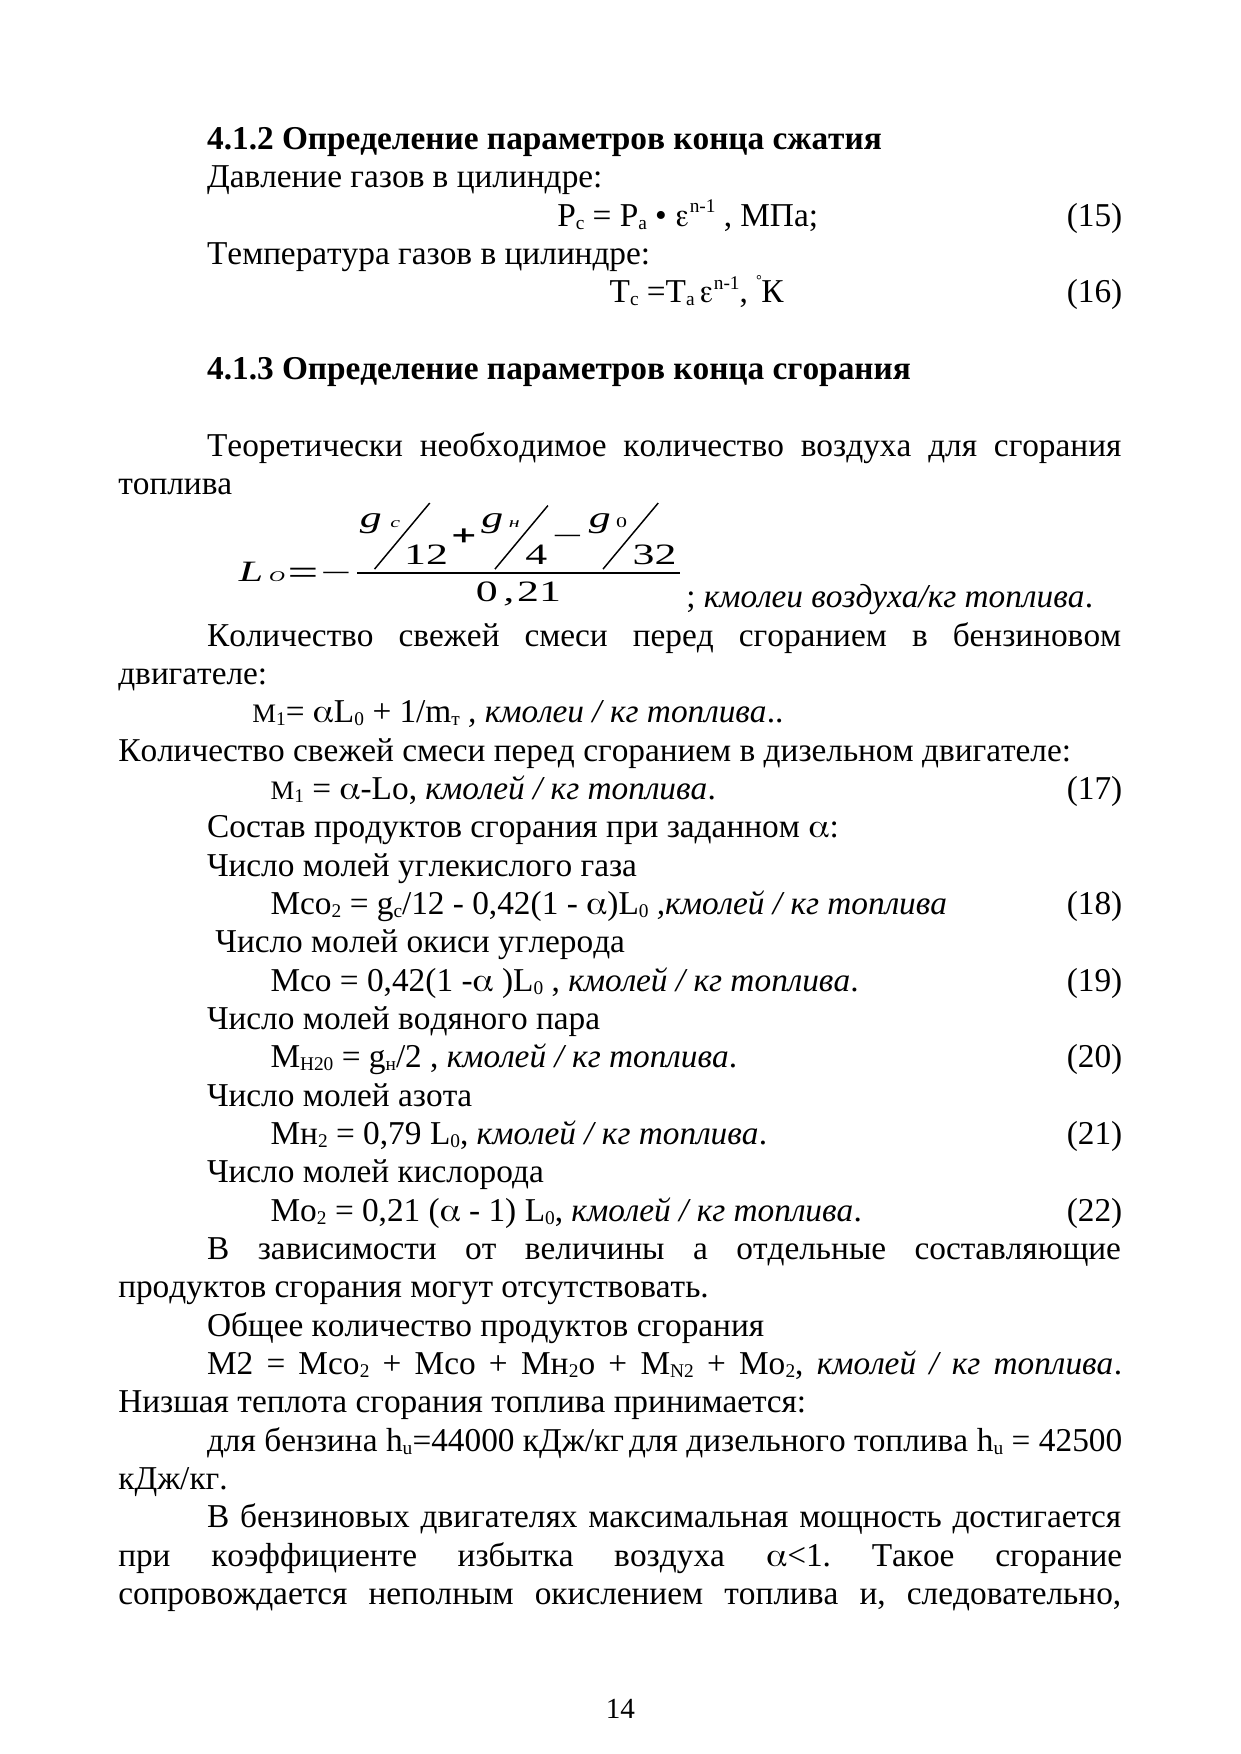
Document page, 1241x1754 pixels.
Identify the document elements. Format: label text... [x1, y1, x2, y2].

text Мсо2 = gс/12 - 0,42(1 - )L0 ,кмолей / кг топлива (18) [118, 883, 1122, 922]
text для бензина hu=44000 кДж/кг для дизельного топлива hu = 42500 кДж/кг. [118, 1420, 1122, 1497]
text Число молей углекислого газа [118, 845, 1122, 883]
text Мо2 = 0,21 ( - 1) L0, кмолей / кг топлива. (22) [118, 1190, 1122, 1228]
subtitle Число молей кислорода [118, 1152, 1122, 1190]
text 4.1.3 Определение параметров конца сгорания [118, 348, 1122, 386]
text Количество свежей смеси перед сгоранием в дизельном двигателе: [118, 730, 1122, 768]
text МН20 = gн/2 , кмолей / кг топлива. (20) [118, 1037, 1122, 1075]
text Давление газов в цилиндре: [118, 156, 1122, 195]
text ; кмолеи воздуха/кг топлива. [118, 501, 1122, 615]
text m1= L0 + 1/mт , кмолеи / кг топлива.. [118, 692, 1122, 730]
text Рс = Ра • n-1 , МПа; (15) [118, 195, 1122, 233]
text Число молей водяного пара [118, 998, 1122, 1037]
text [118, 1497, 1122, 1612]
text В зависимости от величины а отдельные составляющие продуктов сгорания могут отсутствовать. [118, 1228, 1122, 1305]
text Tc =Ta n-1, К (16) [118, 271, 1122, 310]
text Состав продуктов сгорания при заданном : [118, 807, 1122, 845]
subtitle Число молей азота [118, 1075, 1122, 1113]
text Теоретически необходимое количество воздуха для сгорания топлива [118, 425, 1122, 501]
text Количество свежей смеси перед сгоранием в бензиновом двигателе: [118, 615, 1122, 692]
text Общее количество продуктов сгорания [118, 1305, 1122, 1343]
text Число молей окиси углерода [118, 922, 1122, 960]
text М2 = Мсо2 + Мсо + Мн2o + MN2 + Мо2, кмолей / кг топлива. Низшая теплота сгорания топлива принимается: [118, 1343, 1122, 1420]
text m1 = -Lo, кмолей / кг топлива. (17) [118, 768, 1122, 807]
text Температура газов в цилиндре: [118, 233, 1122, 271]
text 4.1.2 Определение параметров конца сжатия [118, 118, 1122, 156]
text Мн2 = 0,79 L0, кмолей / кг топлива. (21) [118, 1113, 1122, 1152]
text Мсо = 0,42(1 - )L0 , кмолей / кг топлива. (19) [118, 960, 1122, 998]
